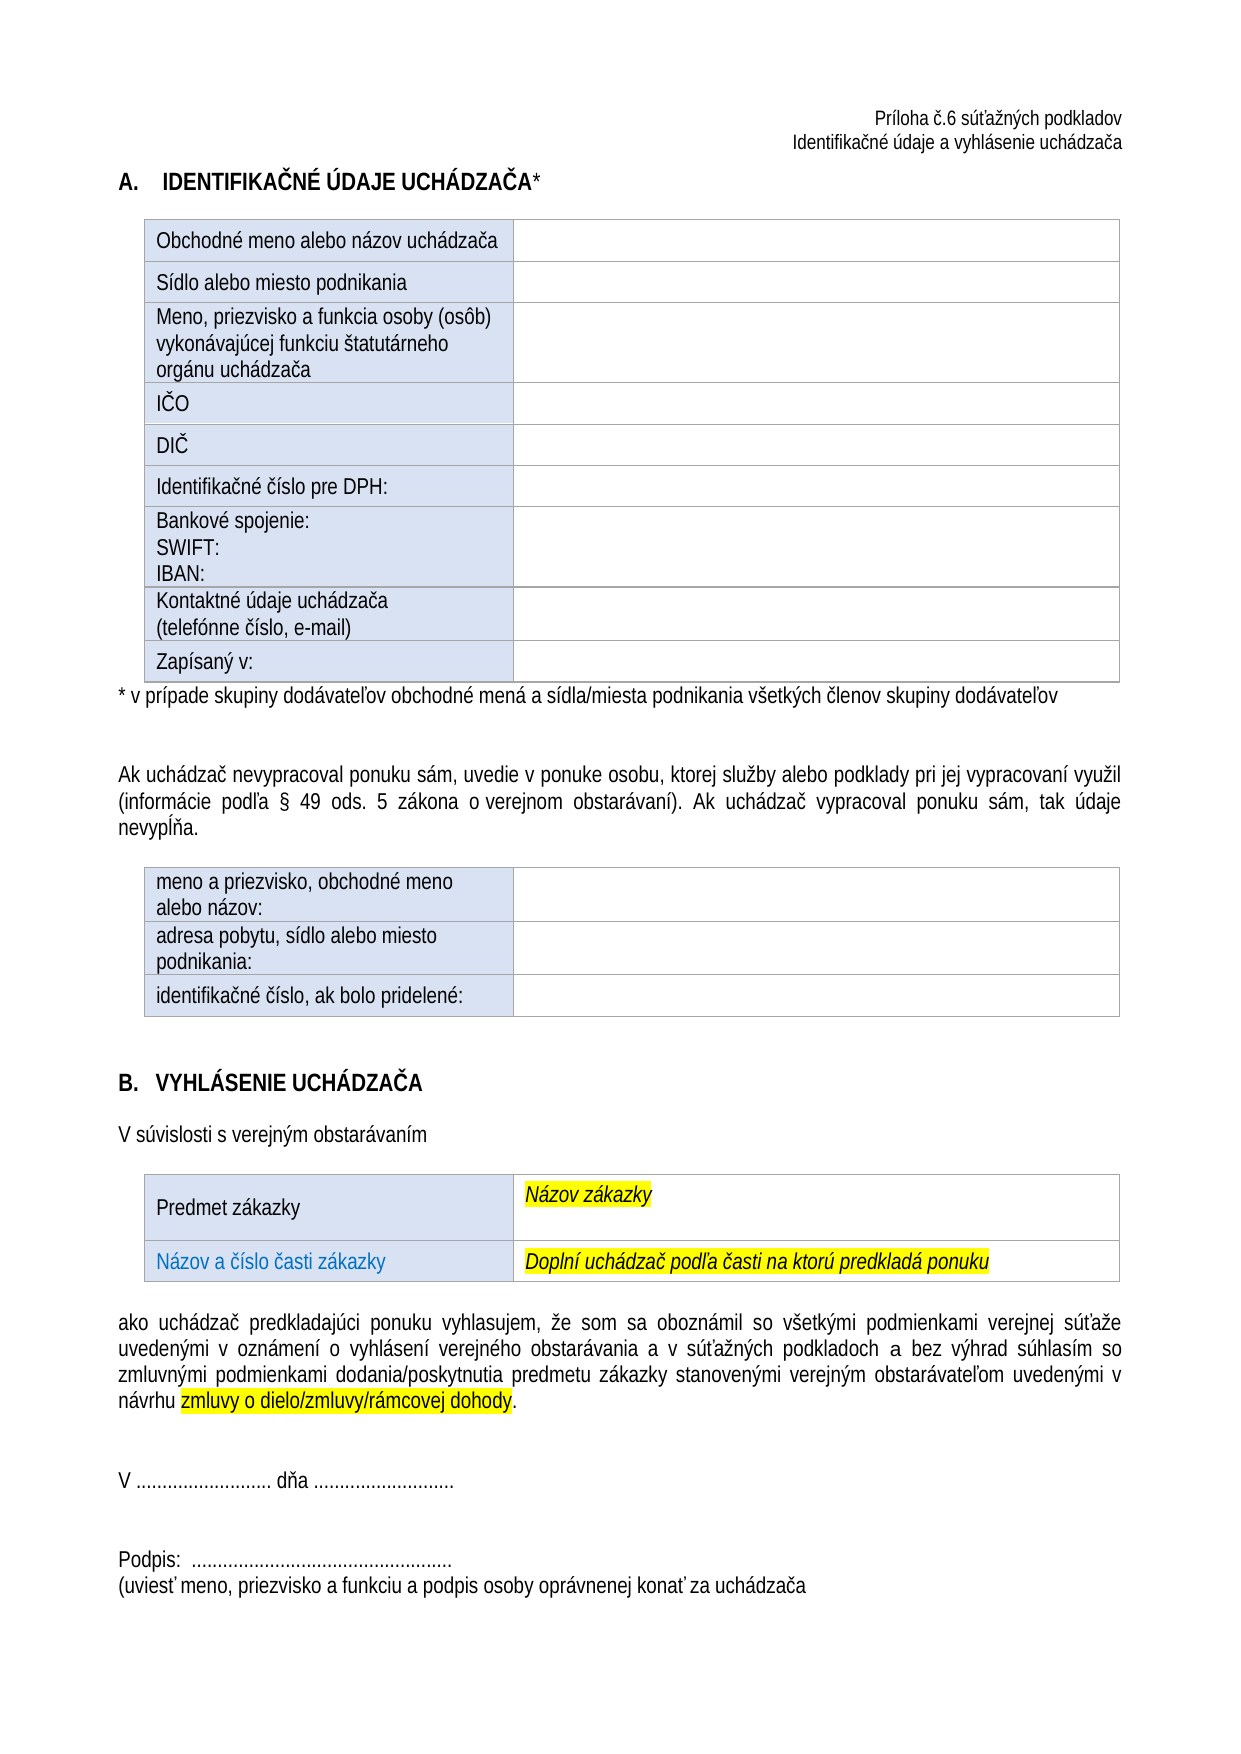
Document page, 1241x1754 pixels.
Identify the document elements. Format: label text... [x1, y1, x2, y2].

table_cell adresa pobytu, sídlo alebo miesto podnikania: [145, 922, 513, 974]
table_cell identifikačné číslo, ak bolo pridelené: [145, 975, 513, 1016]
table_cell Bankové spojenie: SWIFT: IBAN: [145, 507, 513, 586]
table_cell [514, 262, 1119, 302]
table_cell Kontaktné údaje uchádzača (telefónne číslo, e-mail) [145, 588, 513, 640]
table_cell DIČ [145, 425, 513, 465]
text V .......................... dňa ........................... [118, 1467, 1122, 1493]
table_cell [514, 425, 1119, 465]
table_header meno a priezvisko, obchodné meno alebo názov: [145, 868, 513, 921]
table_cell Sídlo alebo miesto podnikania [145, 262, 513, 302]
table_cell Doplní uchádzač podľa časti na ktorú predkladá ponuku [514, 1241, 1119, 1281]
table_header [514, 220, 1119, 261]
text Identifikačné údaje a vyhlásenie uchádzača [118, 130, 1122, 154]
table_cell [514, 588, 1119, 640]
text Príloha č.6 súťažných podkladov [118, 106, 1122, 130]
table_cell Názov a číslo časti zákazky [145, 1241, 513, 1281]
table_cell [514, 303, 1119, 382]
table_cell Meno, priezvisko a funkcia osoby (osôb) vykonávajúcej funkciu štatutárneho orgánu uchádzača [145, 303, 513, 382]
text (uviesť meno, priezvisko a funkciu a podpis osoby oprávnenej konať za uchádzača [118, 1572, 1122, 1598]
text V súvislosti s verejným obstarávaním [118, 1121, 1122, 1147]
table_cell [514, 922, 1119, 974]
subtitle IDENTIFIKAČNÉ ÚDAJE UCHÁDZAČA* [118, 167, 1122, 195]
table_cell [514, 641, 1119, 681]
table_cell Zapísaný v: [145, 641, 513, 681]
text * v prípade skupiny dodávateľov obchodné mená a sídla/miesta podnikania všetkých členov skupiny dodávateľov [118, 682, 1122, 709]
text Podpis: .................................................. [118, 1546, 1122, 1572]
table_header Obchodné meno alebo názov uchádzača [145, 220, 513, 261]
table_header [514, 868, 1119, 921]
text Ak uchádzač nevypracoval ponuku sám, uvedie v ponuke osobu, ktorej služby alebo podklady pri jej vypracovaní využil (informácie podľa § 49 ods. 5 zákona o verejnom obstarávaní). Ak uchádzač vypracoval ponuku sám, tak údaje nevypĺňa. [118, 761, 1122, 841]
table_cell [514, 466, 1119, 506]
table_cell [514, 507, 1119, 586]
table_header Predmet zákazky [145, 1175, 513, 1240]
table_header Názov zákazky [514, 1175, 1119, 1240]
text ako uchádzač predkladajúci ponuku vyhlasujem, že som sa oboznámil so všetkými podmienkami verejnej súťaže uvedenými v oznámení o vyhlásení verejného obstarávania a v súťažných podkladoch a bez výhrad súhlasím so zmluvnými podmienkami dodania/poskytnutia predmetu zákazky stanovenými verejným obstarávateľom uvedenými v návrhu zmluvy o dielo/zmluvy/rámcovej dohody. [118, 1308, 1122, 1414]
table_cell [514, 383, 1119, 423]
table_cell IČO [145, 383, 513, 423]
table_cell [514, 975, 1119, 1016]
subtitle B. VYHLÁSENIE UCHÁDZAČA [118, 1068, 1122, 1097]
table_cell Identifikačné číslo pre DPH: [145, 466, 513, 506]
